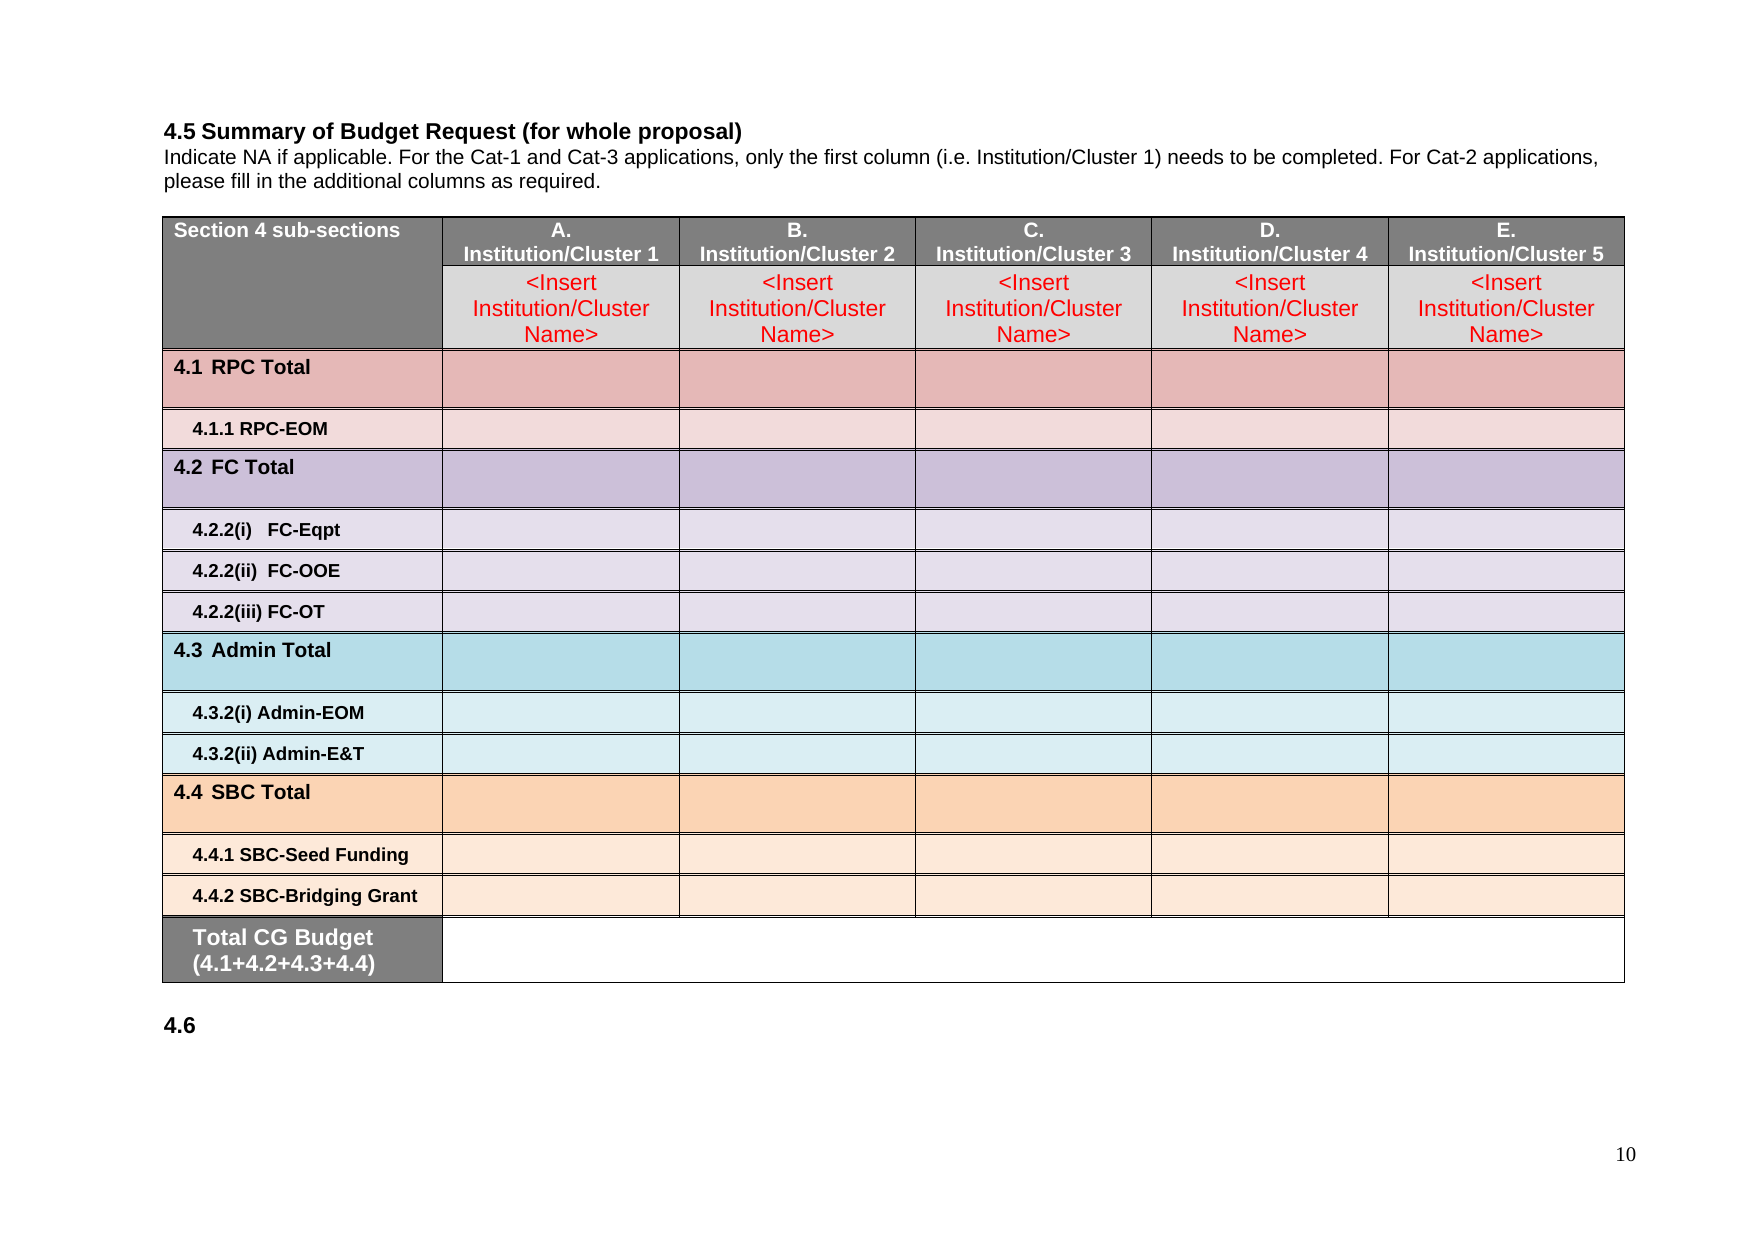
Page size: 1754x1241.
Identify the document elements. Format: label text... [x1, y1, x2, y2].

table_cell FC Total [163, 451, 442, 507]
table_cell [443, 451, 679, 507]
table_cell [443, 693, 679, 732]
table_cell [916, 351, 1151, 407]
table_cell [1389, 510, 1624, 548]
table_cell [680, 876, 915, 915]
table_cell SBC Total [163, 776, 442, 832]
table_cell 4.3.2(i) Admin-EOM [163, 693, 442, 732]
text Indicate NA if applicable. For the Cat-1 and Cat-3 applications, only the first column (i.e. Institution/Cluster 1) needs to be completed. For Cat-2 applications, please fill in the additional columns as required. [164, 144, 1636, 192]
table_cell [1389, 693, 1624, 732]
table_cell [1152, 410, 1388, 448]
table_cell [1389, 634, 1624, 690]
table_cell [680, 510, 915, 548]
table_cell [443, 735, 679, 773]
table_cell [443, 835, 679, 873]
table_cell [1152, 510, 1388, 548]
table_cell [916, 876, 1151, 915]
table_cell [443, 918, 1624, 982]
table_header A. Institution/Cluster 1 [443, 218, 679, 265]
table_cell [916, 552, 1151, 590]
table_cell RPC Total [163, 351, 442, 407]
table_cell 4.2.2(i) FC-Eqpt [163, 510, 442, 548]
table_cell [1389, 776, 1624, 832]
table_cell [1389, 351, 1624, 407]
table_cell [680, 776, 915, 832]
table_cell [916, 593, 1151, 631]
table_cell [680, 735, 915, 773]
table_header C. Institution/Cluster 3 [916, 218, 1151, 265]
table_cell [1152, 451, 1388, 507]
table_cell [916, 410, 1151, 448]
table_cell [1389, 876, 1624, 915]
table_cell [916, 735, 1151, 773]
table_cell [1152, 634, 1388, 690]
table_cell [680, 835, 915, 873]
table_cell [916, 776, 1151, 832]
table_cell [1389, 735, 1624, 773]
table_cell [1389, 451, 1624, 507]
table_cell <Insert Institution/Cluster Name> [443, 266, 679, 348]
table_cell 4.3.2(ii) Admin-E&T [163, 735, 442, 773]
list Summary of Budget Request (for whole proposal) [164, 118, 1636, 144]
table_cell [1152, 351, 1388, 407]
table_cell [1152, 735, 1388, 773]
table_cell [1152, 835, 1388, 873]
table_cell [1152, 593, 1388, 631]
table_cell [443, 351, 679, 407]
table_cell <Insert Institution/Cluster Name> [680, 266, 915, 348]
table_cell [443, 552, 679, 590]
table_cell <Insert Institution/Cluster Name> [1389, 266, 1624, 348]
table_cell [1152, 776, 1388, 832]
table_cell [443, 593, 679, 631]
table_cell [1152, 693, 1388, 732]
table_cell [680, 552, 915, 590]
table_cell [680, 451, 915, 507]
table_cell Total CG Budget (4.1+4.2+4.3+4.4) [163, 918, 442, 982]
table_cell 4.2.2(iii) FC-OT [163, 593, 442, 631]
table_cell [443, 634, 679, 690]
table_cell [1389, 593, 1624, 631]
table_cell [916, 835, 1151, 873]
table_cell [1389, 410, 1624, 448]
table_cell [443, 776, 679, 832]
table_cell 4.4.2 SBC-Bridging Grant [163, 876, 442, 915]
table_cell [680, 634, 915, 690]
table_cell [1389, 552, 1624, 590]
table_cell [443, 410, 679, 448]
table_cell [443, 510, 679, 548]
table_cell [916, 634, 1151, 690]
table_cell [1389, 835, 1624, 873]
table_cell [916, 510, 1151, 548]
table_cell [680, 351, 915, 407]
table_cell [443, 876, 679, 915]
table_header E. Institution/Cluster 5 [1389, 218, 1624, 265]
table_cell [916, 693, 1151, 732]
table_cell [680, 410, 915, 448]
table_cell <Insert Institution/Cluster Name> [916, 266, 1151, 348]
table_cell Admin Total [163, 634, 442, 690]
table_cell 4.2.2(ii) FC-OOE [163, 552, 442, 590]
table_header Section 4 sub-sections [163, 218, 442, 348]
table_cell [916, 451, 1151, 507]
table_cell <Insert Institution/Cluster Name> [1152, 266, 1388, 348]
table_cell [1152, 876, 1388, 915]
table_cell [680, 593, 915, 631]
table_cell 4.4.1 SBC-Seed Funding [163, 835, 442, 873]
table_cell [1152, 552, 1388, 590]
table_cell 4.1.1 RPC-EOM [163, 410, 442, 448]
table_header B. Institution/Cluster 2 [680, 218, 915, 265]
table_cell [680, 693, 915, 732]
table_header D. Institution/Cluster 4 [1152, 218, 1388, 265]
